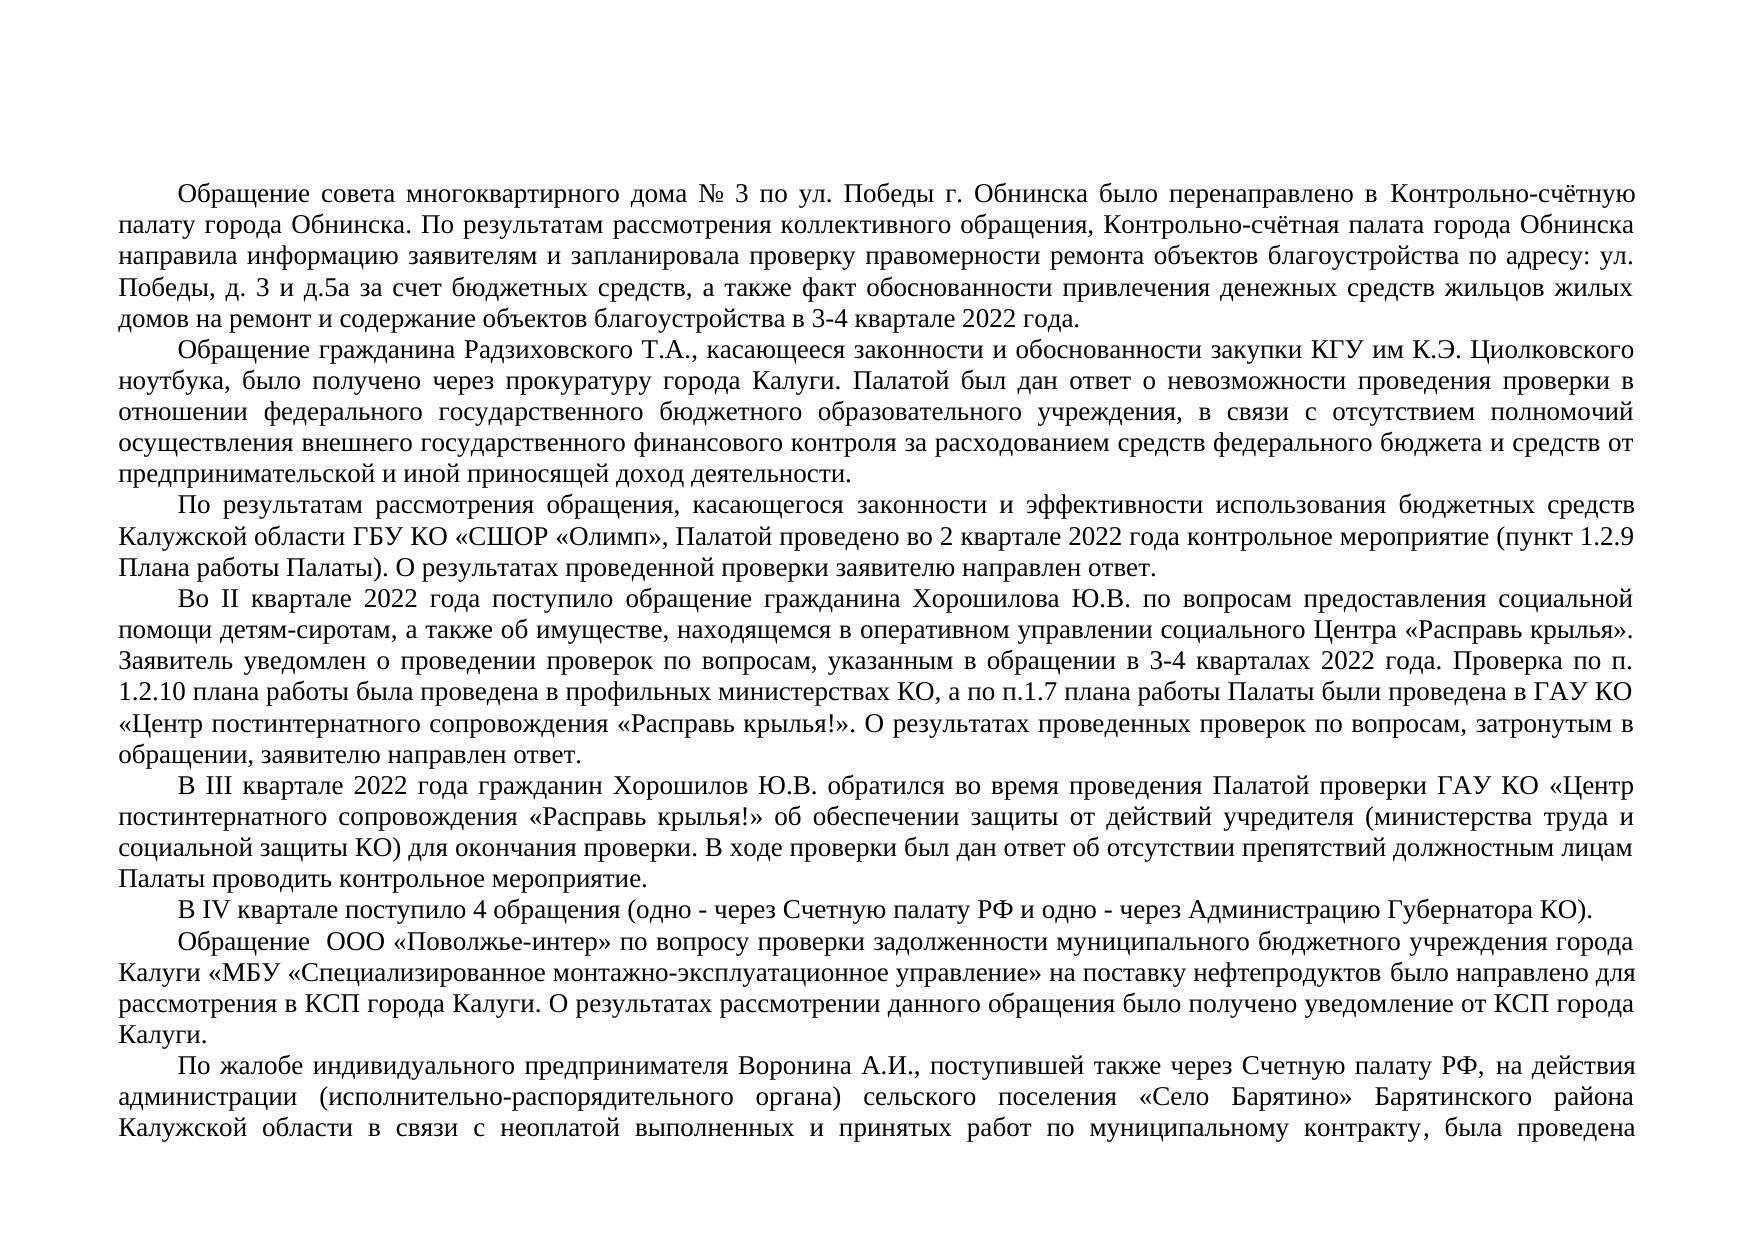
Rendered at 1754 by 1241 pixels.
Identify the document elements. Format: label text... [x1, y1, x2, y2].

text По результатам рассмотрения обращения, касающегося законности и эффективности использования бюджетных средств Калужской области ГБУ КО «СШОР «Олимп», Палатой проведено во 2 квартале 2022 года контрольное мероприятие (пункт 1.2.9 Плана работы Палаты). О результатах проведенной проверки заявителю направлен ответ. [118, 489, 1636, 582]
text В III квартале 2022 года гражданин Хорошилов Ю.В. обратился во время проведения Палатой проверки ГАУ КО «Центр постинтернатного сопровождения «Расправь крылья!» об обеспечении защиты от действий учредителя (министерства труда и социальной защиты КО) для окончания проверки. В ходе проверки был дан ответ об отсутствии препятствий должностным лицам Палаты проводить контрольное мероприятие. [118, 769, 1636, 893]
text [118, 1049, 1636, 1143]
text Обращение ООО «Поволжье-интер» по вопросу проверки задолженности муниципального бюджетного учреждения города Калуги «МБУ «Специализированное монтажно-эксплуатационное управление» на поставку нефтепродуктов было направлено для рассмотрения в КСП города Калуги. О результатах рассмотрении данного обращения было получено уведомление от КСП города Калуги. [118, 925, 1636, 1049]
text Во II квартале 2022 года поступило обращение гражданина Хорошилова Ю.В. по вопросам предоставления социальной помощи детям-сиротам, а также об имуществе, находящемся в оперативном управлении социального Центра «Расправь крылья». Заявитель уведомлен о проведении проверок по вопросам, указанным в обращении в 3-4 кварталах 2022 года. Проверка по п. 1.2.10 плана работы была проведена в профильных министерствах КО, а по п.1.7 плана работы Палаты были проведена в ГАУ КО «Центр постинтернатного сопровождения «Расправь крылья!». О результатах проведенных проверок по вопросам, затронутым в обращении, заявителю направлен ответ. [118, 582, 1636, 769]
text В IV квартале поступило 4 обращения (одно - через Счетную палату РФ и одно - через Администрацию Губернатора КО). [118, 893, 1636, 925]
text Обращение гражданина Радзиховского Т.А., касающееся законности и обоснованности закупки КГУ им К.Э. Циолковского ноутбука, было получено через прокуратуру города Калуги. Палатой был дан ответ о невозможности проведения проверки в отношении федерального государственного бюджетного образовательного учреждения, в связи с отсутствием полномочий осуществления внешнего государственного финансового контроля за расходованием средств федерального бюджета и средств от предпринимательской и иной приносящей доход деятельности. [118, 333, 1636, 489]
text Обращение совета многоквартирного дома № 3 по ул. Победы г. Обнинска было перенаправлено в Контрольно-счётную палату города Обнинска. По результатам рассмотрения коллективного обращения, Контрольно-счётная палата города Обнинска направила информацию заявителям и запланировала проверку правомерности ремонта объектов благоустройства по адресу: ул. Победы, д. 3 и д.5а за счет бюджетных средств, а также факт обоснованности привлечения денежных средств жильцов жилых домов на ремонт и содержание объектов благоустройства в 3-4 квартале 2022 года. [118, 177, 1636, 333]
